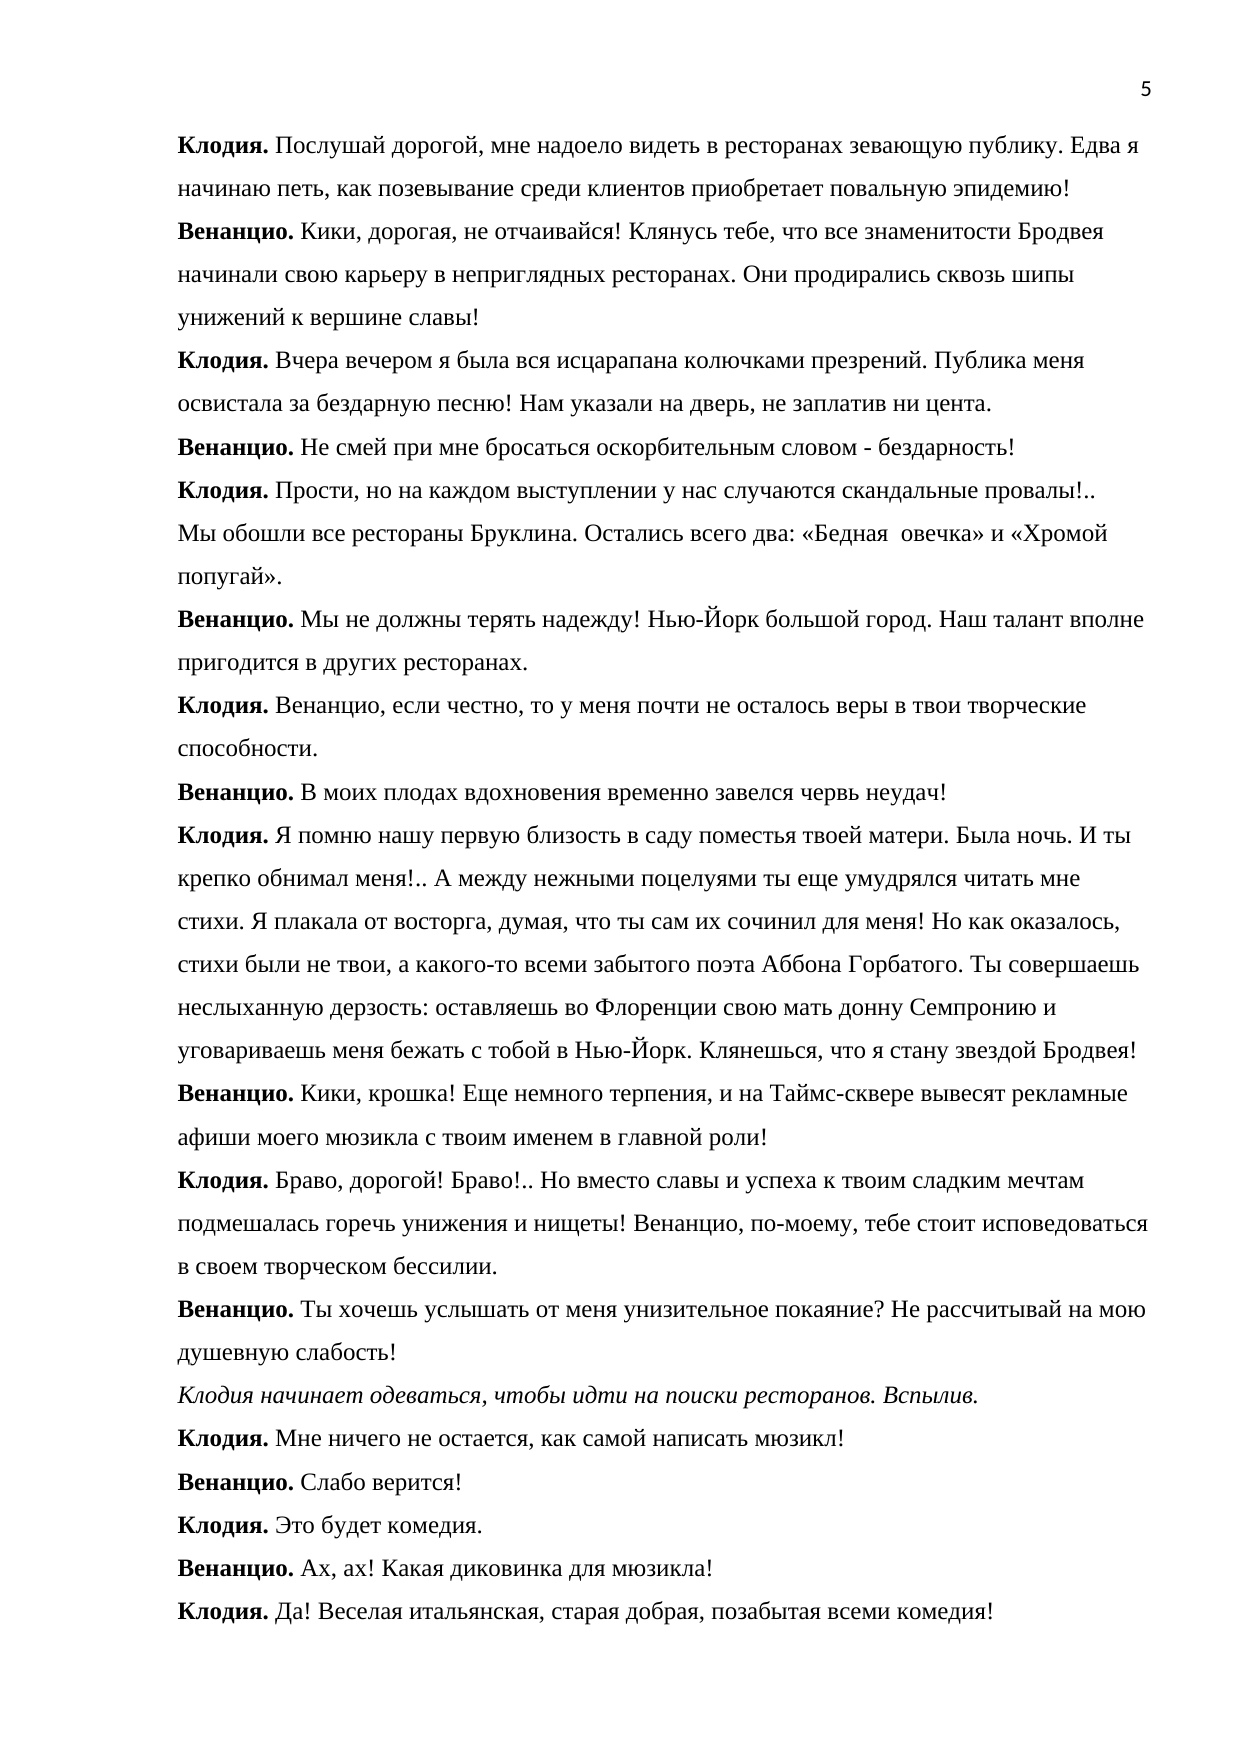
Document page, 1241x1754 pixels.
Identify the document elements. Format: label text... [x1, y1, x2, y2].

text Клодия. Это будет комедия. [177, 1510, 1152, 1538]
text Клодия. Прости, но на каждом выступлении у нас случаются скандальные провалы!.. [177, 475, 1152, 503]
text Венанцио. В моих плодах вдохновения временно завелся червь неудач! [177, 777, 1152, 805]
text Венанцио. Слабо верится! [177, 1467, 1152, 1495]
text Мы обошли все рестораны Бруклина. Остались всего два: «Бедная овечка» и «Хромой попугай». [177, 518, 1152, 590]
text Клодия начинает одеваться, чтобы идти на поиски ресторанов. Вспылив. [177, 1380, 1152, 1409]
text Клодия. Венанцио, если честно, то у меня почти не осталось веры в твои творческие способности. [177, 690, 1152, 762]
text Венанцио. Ты хочешь услышать от меня унизительное покаяние? Не рассчитывай на мою душевную слабость! [177, 1294, 1152, 1366]
text Клодия. Я помню нашу первую близость в саду поместья твоей матери. Была ночь. И ты крепко обнимал меня!.. А между нежными поцелуями ты еще умудрялся читать мне стихи. Я плакала от восторга, думая, что ты сам их сочинил для меня! Но как оказалось, стихи были не твои, а какого-то всеми забытого поэта Аббона Горбатого. Ты совершаешь неслыханную дерзость: оставляешь во Флоренции свою мать донну Семпронию и уговариваешь меня бежать с тобой в Нью-Йорк. Клянешься, что я стану звездой Бродвея! Венанцио. Кики, крошка! Еще немного терпения, и на Таймс-сквере вывесят рекламные афиши моего мюзикла с твоим именем в главной роли! [177, 820, 1152, 1150]
text Венанцио. Мы не должны терять надежду! Нью-Йорк большой город. Наш талант вполне пригодится в других ресторанах. [177, 604, 1152, 676]
text Венанцио. Ах, ах! Какая диковинка для мюзикла! [177, 1553, 1152, 1582]
text Клодия. Послушай дорогой, мне надоело видеть в ресторанах зевающую публику. Едва я начинаю петь, как позевывание среди клиентов приобретает повальную эпидемию! Венанцио. Кики, дорогая, не отчаивайся! Клянусь тебе, что все знаменитости Бродвея начинали свою карьеру в неприглядных ресторанах. Они продирались сквозь шипы унижений к вершине славы! [177, 130, 1152, 331]
text Венанцио. Не смей при мне бросаться оскорбительным словом - бездарность! [177, 432, 1152, 460]
text Клодия. Да! Веселая итальянская, старая добрая, позабытая всеми комедия! [177, 1596, 1152, 1625]
text Клодия. Мне ничего не остается, как самой написать мюзикл! [177, 1423, 1152, 1452]
text Клодия. Вчера вечером я была вся исцарапана колючками презрений. Публика меня освистала за бездарную песню! Нам указали на дверь, не заплатив ни цента. [177, 345, 1152, 417]
text Клодия. Браво, дорогой! Браво!.. Но вместо славы и успеха к твоим сладким мечтам подмешалась горечь унижения и нищеты! Венанцио, по-моему, тебе стоит исповедоваться в своем творческом бессилии. [177, 1165, 1152, 1280]
